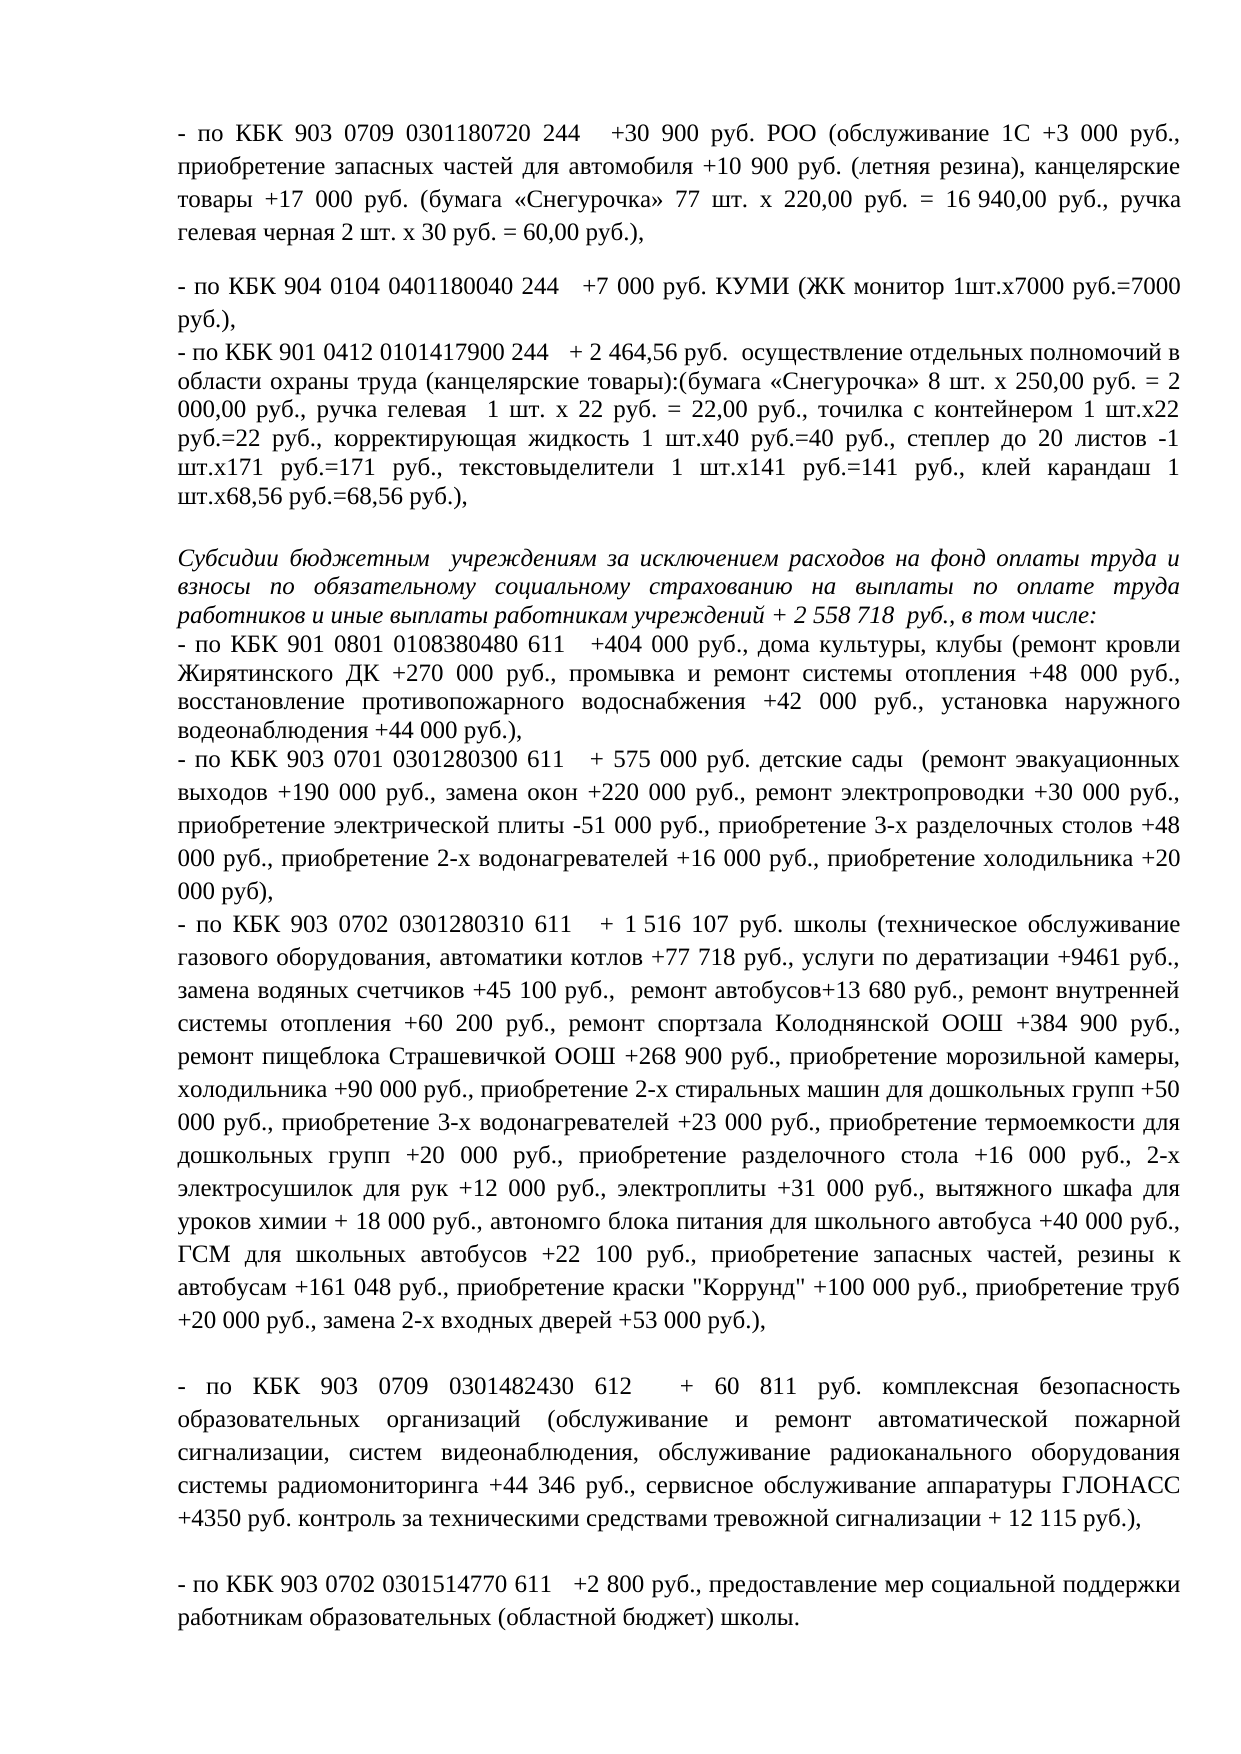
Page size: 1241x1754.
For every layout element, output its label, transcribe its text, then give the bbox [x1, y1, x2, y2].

text - по КБК 903 0701 0301280300 611 + 575 000 руб. детские сады (ремонт эвакуационных выходов +190 000 руб., замена окон +220 000 руб., ремонт электропроводки +30 000 руб., приобретение электрической плиты -51 000 руб., приобретение 3-х разделочных столов +48 000 руб., приобретение 2-х водонагревателей +16 000 руб., приобретение холодильника +20 000 руб), [177, 744, 1181, 905]
text - по КБК 904 0104 0401180040 244 +7 000 руб. КУМИ (ЖК монитор 1шт.х7000 руб.=7000 руб.), [177, 271, 1181, 333]
text Субсидии бюджетным учреждениям за исключением расходов на фонд оплаты труда и взносы по обязательному социальному страхованию на выплаты по оплате труда работников и иные выплаты работникам учреждений + 2 558 718 руб., в том числе: [177, 543, 1181, 629]
text - по КБК 903 0702 0301514770 611 +2 800 руб., предоставление мер социальной поддержки работникам образовательных (областной бюджет) школы. [177, 1569, 1181, 1631]
text - по КБК 903 0709 0301482430 612 + 60 811 руб. комплексная безопасность образовательных организаций (обслуживание и ремонт автоматической пожарной сигнализации, систем видеонаблюдения, обслуживание радиоканального оборудования системы радиомониторинга +44 346 руб., сервисное обслуживание аппаратуры ГЛОНАСС +4350 руб. контроль за техническими средствами тревожной сигнализации + 12 115 руб.), [177, 1371, 1181, 1532]
text - по КБК 901 0412 0101417900 244 + 2 464,56 руб. осуществление отдельных полномочий в области охраны труда (канцелярские товары):(бумага «Снегурочка» 8 шт. х 250,00 руб. = 2 000,00 руб., ручка гелевая 1 шт. х 22 руб. = 22,00 руб., точилка с контейнером 1 шт.х22 руб.=22 руб., корректирующая жидкость 1 шт.х40 руб.=40 руб., степлер до 20 листов -1 шт.х171 руб.=171 руб., текстовыделители 1 шт.х141 руб.=141 руб., клей карандаш 1 шт.х68,56 руб.=68,56 руб.), [177, 337, 1181, 509]
text - по КБК 901 0801 0108380480 611 +404 000 руб., дома культуры, клубы (ремонт кровли Жирятинского ДК +270 000 руб., промывка и ремонт системы отопления +48 000 руб., восстановление противопожарного водоснабжения +42 000 руб., установка наружного водеонаблюдения +44 000 руб.), [177, 629, 1181, 744]
text - по КБК 903 0702 0301280310 611 + 1 516 107 руб. школы (техническое обслуживание газового оборудования, автоматики котлов +77 718 руб., услуги по дератизации +9461 руб., замена водяных счетчиков +45 100 руб., ремонт автобусов+13 680 руб., ремонт внутренней системы отопления +60 200 руб., ремонт спортзала Колоднянской ООШ +384 900 руб., ремонт пищеблока Страшевичкой ООШ +268 900 руб., приобретение морозильной камеры, холодильника +90 000 руб., приобретение 2-х стиральных машин для дошкольных групп +50 000 руб., приобретение 3-х водонагревателей +23 000 руб., приобретение термоемкости для дошкольных групп +20 000 руб., приобретение разделочного стола +16 000 руб., 2-х электросушилок для рук +12 000 руб., электроплиты +31 000 руб., вытяжного шкафа для уроков химии + 18 000 руб., автономго блока питания для школьного автобуса +40 000 руб., ГСМ для школьных автобусов +22 100 руб., приобретение запасных частей, резины к автобусам +161 048 руб., приобретение краски "Коррунд" +100 000 руб., приобретение труб +20 000 руб., замена 2-х входных дверей +53 000 руб.), [177, 909, 1181, 1334]
text - по КБК 903 0709 0301180720 244 +30 900 руб. РОО (обслуживание 1С +3 000 руб., приобретение запасных частей для автомобиля +10 900 руб. (летняя резина), канцелярские товары +17 000 руб. (бумага «Снегурочка» 77 шт. х 220,00 руб. = 16 940,00 руб., ручка гелевая черная 2 шт. х 30 руб. = 60,00 руб.), [177, 118, 1181, 246]
